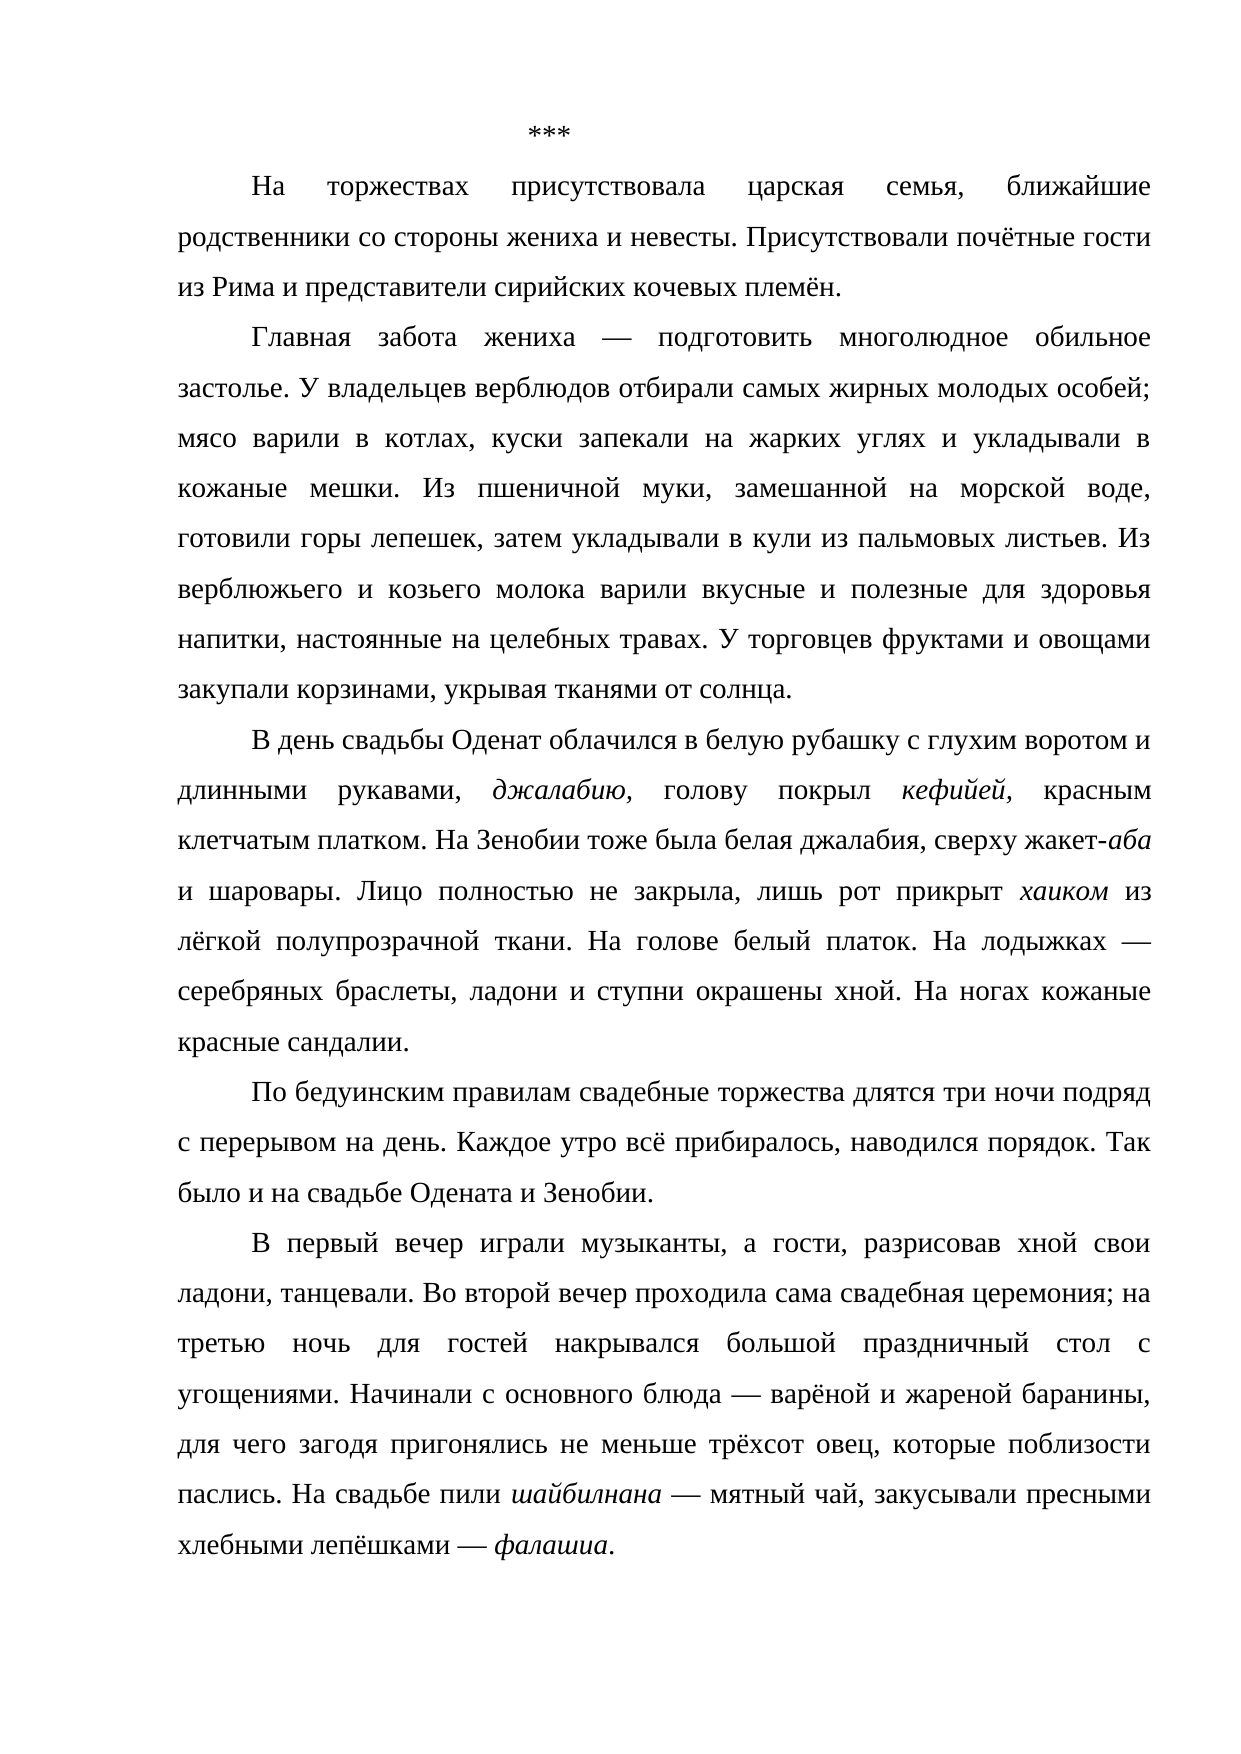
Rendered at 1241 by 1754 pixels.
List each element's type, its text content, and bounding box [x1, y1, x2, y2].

text Главная забота жениха — подготовить многолюдное обильное застолье. У владельцев верблюдов отбирали самых жирных молодых особей; мясо варили в котлах, куски запекали на жарких углях и укладывали в кожаные мешки. Из пшеничной муки, замешанной на морской воде, готовили горы лепешек, затем укладывали в кули из пальмовых листьев. Из верблюжьего и козьего молока варили вкусные и полезные для здоровья напитки, настоянные на целебных травах. У торговцев фруктами и овощами закупали корзинами, укрывая тканями от солнца. [177, 319, 1152, 705]
text В день свадьбы Оденат облачился в белую рубашку с глухим воротом и длинными рукавами, джалабию, голову покрыл кефийей, красным клетчатым платком. На Зенобии тоже была белая джалабия, сверху жакет-аба и шаровары. Лицо полностью не закрыла, лишь рот прикрыт хаиком из лёгкой полупрозрачной ткани. На голове белый платок. На лодыжках — серебряных браслеты, ладони и ступни окрашены хной. На ногах кожаные красные сандалии. [177, 722, 1152, 1057]
text На торжествах присутствовала царская семья, ближайшие родственники со стороны жениха и невесты. Присутствовали почётные гости из Рима и представители сирийских кочевых племён. [177, 168, 1152, 303]
text В первый вечер играли музыканты, а гости, разрисовав хной свои ладони, танцевали. Во второй вечер проходила сама свадебная церемония; на третью ночь для гостей накрывался большой праздничный стол с угощениями. Начинали с основного блюда — варёной и жареной баранины, для чего загодя пригонялись не меньше трёхсот овец, которые поблизости паслись. На свадьбе пили шайбилнана — мятный чай, закусывали пресными хлебными лепёшками — фалашиа. [177, 1225, 1152, 1560]
text По бедуинским правилам свадебные торжества длятся три ночи подряд с перерывом на день. Каждое утро всё прибиралось, наводился порядок. Так было и на свадьбе Одената и Зенобии. [177, 1074, 1152, 1208]
text *** [177, 118, 1152, 152]
